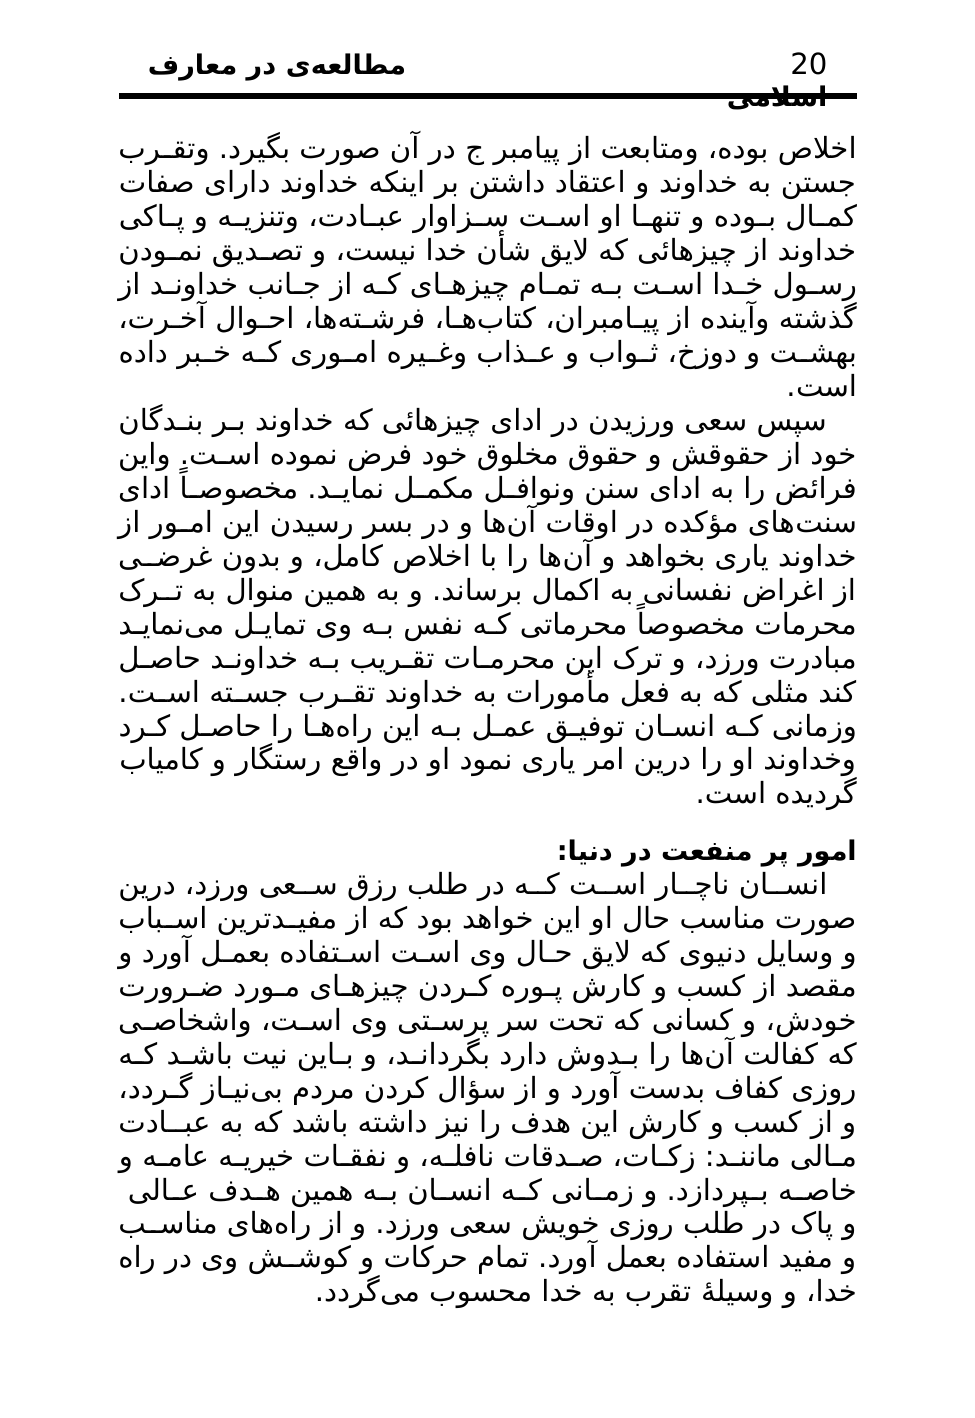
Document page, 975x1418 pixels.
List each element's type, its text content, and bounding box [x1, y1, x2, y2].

text سپس سعی ورزیدن در ادای چیزهائی که خداوند بر بندگان خود از حقوقش و حقوق مخلوق خود فرض نموده است. واین فرائض را به ادای سنن ونوافل مکمل نماید. مخصوصاً ادای سنت‌های مؤکده در اوقات آن‌ها و در بسر رسیدن این امور از خداوند یاری بخواهد و آن‌ها را با اخلاص کامل، و بدون غرضی از اغراض نفسانی به اکمال برساند. و به همین منوال به ترک محرمات مخصوصاً محرماتی که نفس به وی تمایل می‌نماید مبادرت ورزد، و ترک این محرمات تقریب به خداوند حاصل کند مثلی که به فعل مأمورات به خداوند تقرب جسته است. وزمانی که انسان توفیق عمل به این راه‌ها را حاصل کرد وخداوند او را درین امر یاری نمود او در واقع رستگار و کامیاب گردیده است. [118, 403, 857, 811]
text امور پر منفعت در دنیا: [118, 836, 857, 867]
text انسان ناچار است که در طلب رزق سعی ورزد، درین صورت مناسب حال او این خواهد بود که از مفید‌ترین اسباب و وسایل دنیوی که لایق حال وی است استفاده بعمل آورد و مقصد از کسب و کارش پوره کردن چیزهای مورد ضرورت خودش، و کسانی که تحت سر پرستی وی است، واشخاصی که کفالت آن‌ها را بدوش دارد بگرداند، و باین نیت باشد که روزی کفاف بدست آورد و از سؤال کردن مردم بی‌نیاز گردد، و از کسب و کارش این هدف را نیز داشته باشد که به عبادت مالی مانند: زکات، صدقات نافله، و نفقات خیریه عامه و خاصه بپردازد. و زمانی که انسان به همین هدف عالی و پاک در طلب روزی خویش سعی ورزد. و از راه‌های مناسب و مفید استفاده بعمل آورد. تمام حرکات و کوشش وی در راه خدا، و وسیلۀ تقرب به خدا محسوب می‌گردد. [118, 867, 857, 1309]
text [118, 132, 857, 403]
